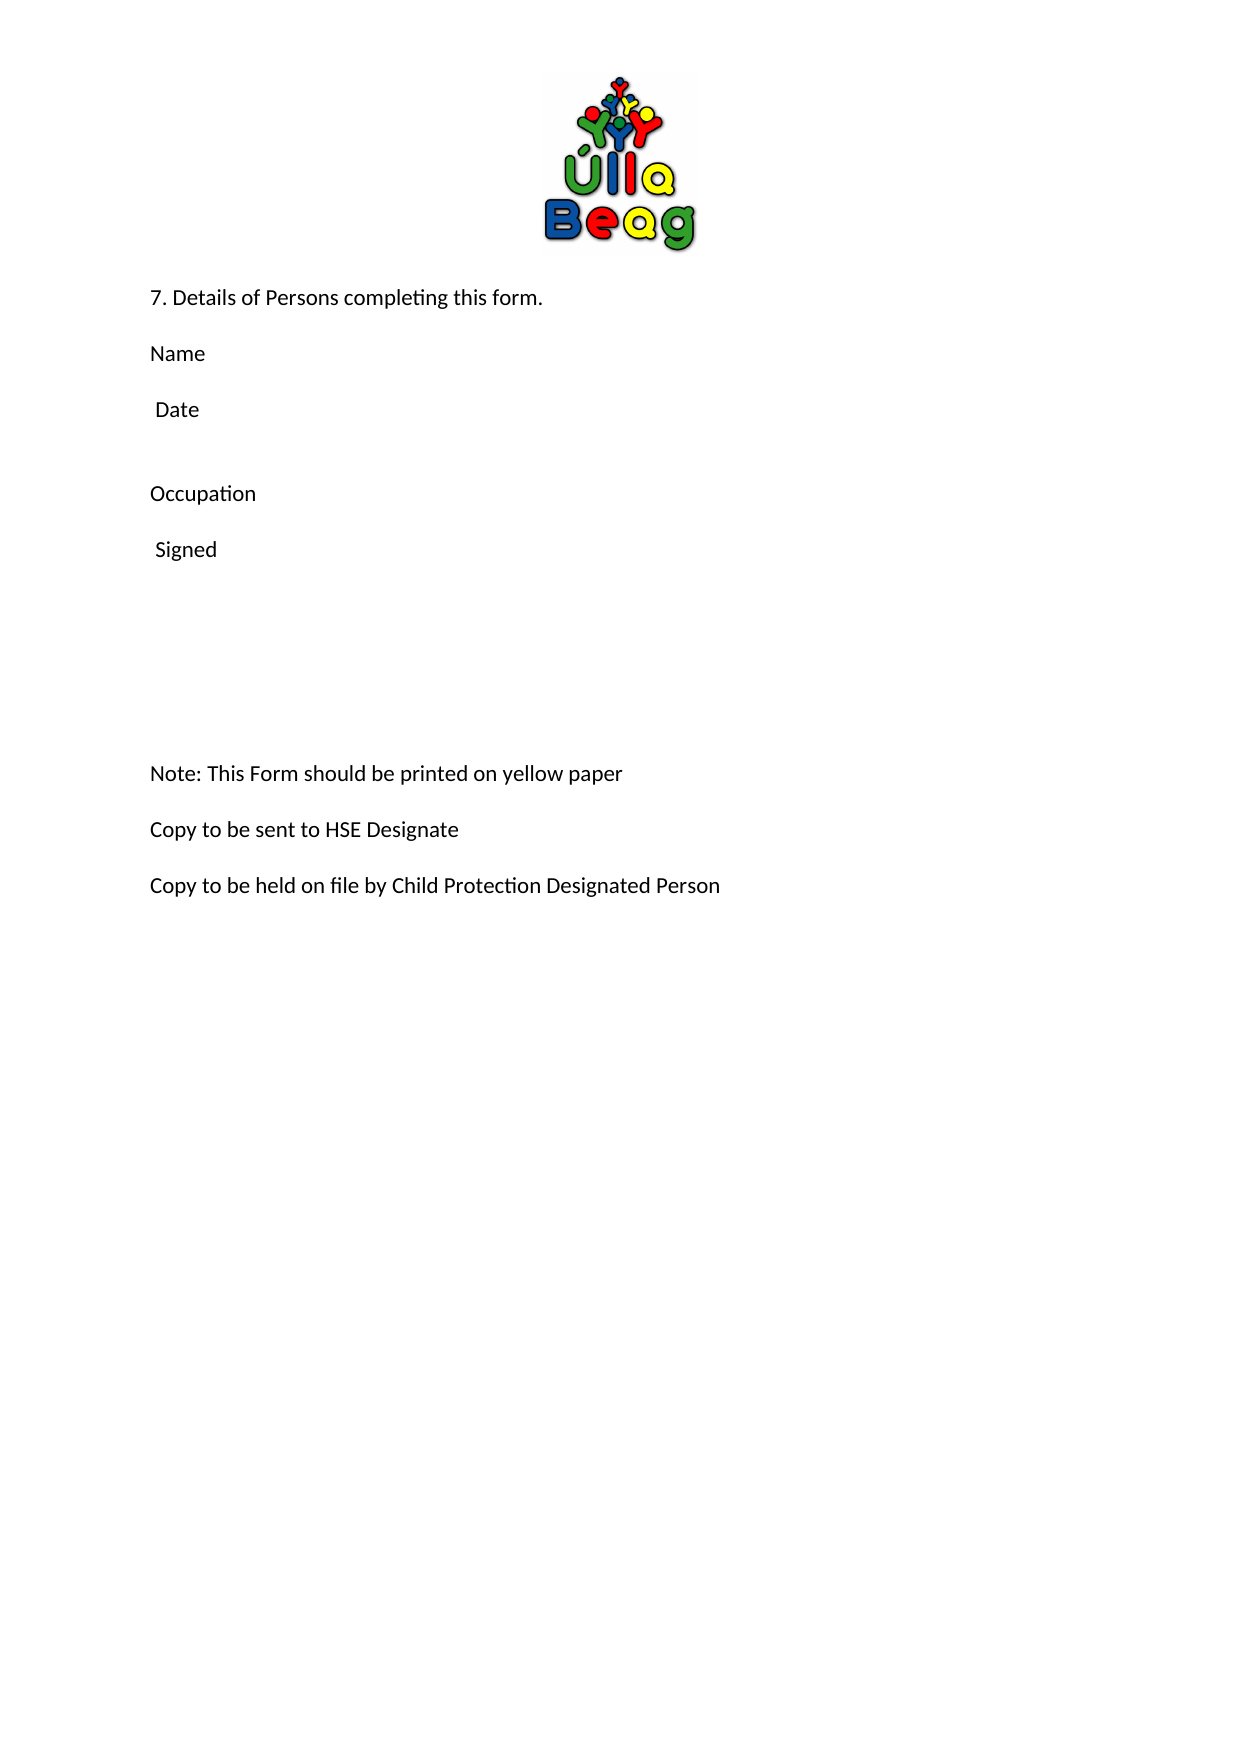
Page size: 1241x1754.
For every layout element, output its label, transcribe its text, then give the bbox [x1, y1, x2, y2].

text Date [150, 395, 1090, 423]
text Occupation [150, 479, 1090, 507]
text Copy to be held on file by Child Protection Designated Person [150, 872, 1090, 899]
text Name [150, 339, 1090, 367]
text Copy to be sent to HSE Designate [150, 816, 1090, 843]
text Note: This Form should be printed on yellow paper [150, 759, 1090, 787]
text 7. Details of Persons completing this form. [150, 283, 1090, 311]
text Signed [150, 535, 1090, 563]
